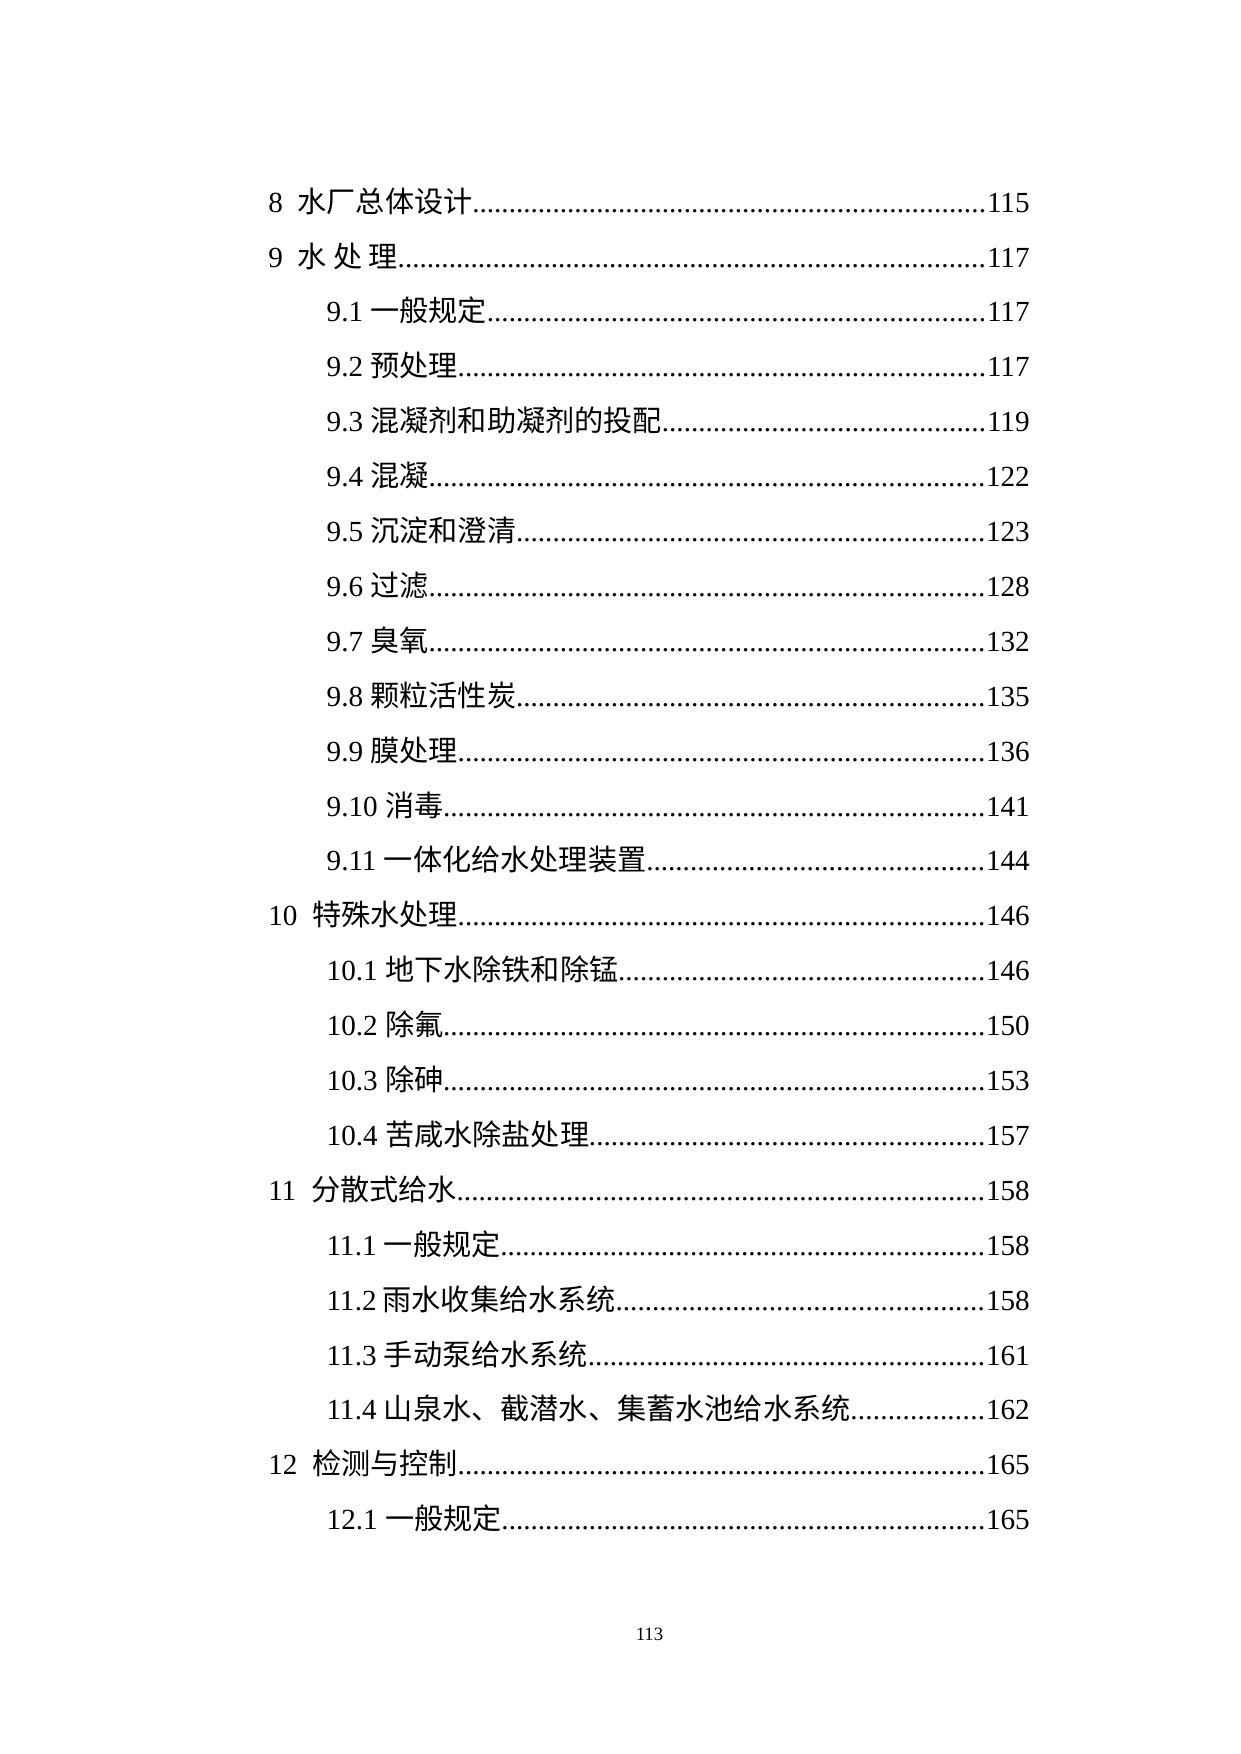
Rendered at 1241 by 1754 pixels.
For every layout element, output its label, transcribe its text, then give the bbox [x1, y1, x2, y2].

text 9.7 臭氧 132 [268, 617, 1031, 660]
text 10.2 除氟 150 [268, 1002, 1031, 1044]
text 9.4 混凝 122 [268, 453, 1031, 495]
text 12.1 一般规定 165 [268, 1496, 1031, 1538]
text 11.4 山泉水、截潜水、集蓄水池给水系统 162 [268, 1386, 1031, 1428]
text 9.1 一般规定 117 [268, 288, 1031, 330]
text 9.9 膜处理 136 [268, 727, 1031, 769]
text 11.1 一般规定 158 [268, 1221, 1031, 1263]
text 10.1 地下水除铁和除锰 146 [268, 947, 1031, 989]
text 9.8 颗粒活性炭 135 [268, 672, 1031, 714]
text 9.11 一体化给水处理装置 144 [268, 837, 1031, 879]
text 10.3 除砷 153 [268, 1057, 1031, 1099]
text 9 水 处 理 117 [210, 233, 1031, 275]
text 11.3 手动泵给水系统 161 [268, 1331, 1031, 1373]
text 8 水厂总体设计 115 [210, 178, 1031, 221]
text 9.6 过滤 128 [268, 562, 1031, 605]
text 9.10 消毒 141 [268, 782, 1031, 824]
text 9.3 混凝剂和助凝剂的投配 119 [268, 398, 1031, 440]
text 10.4 苦咸水除盐处理 157 [268, 1111, 1031, 1154]
text 10 特殊水处理 146 [210, 892, 1031, 934]
text 12 检测与控制 165 [210, 1441, 1031, 1483]
text 11 分散式给水 158 [210, 1166, 1031, 1209]
text 9.5 沉淀和澄清 123 [268, 508, 1031, 550]
text 9.2 预处理 117 [268, 343, 1031, 385]
text 11.2雨水收集给水系统 158 [268, 1276, 1031, 1318]
